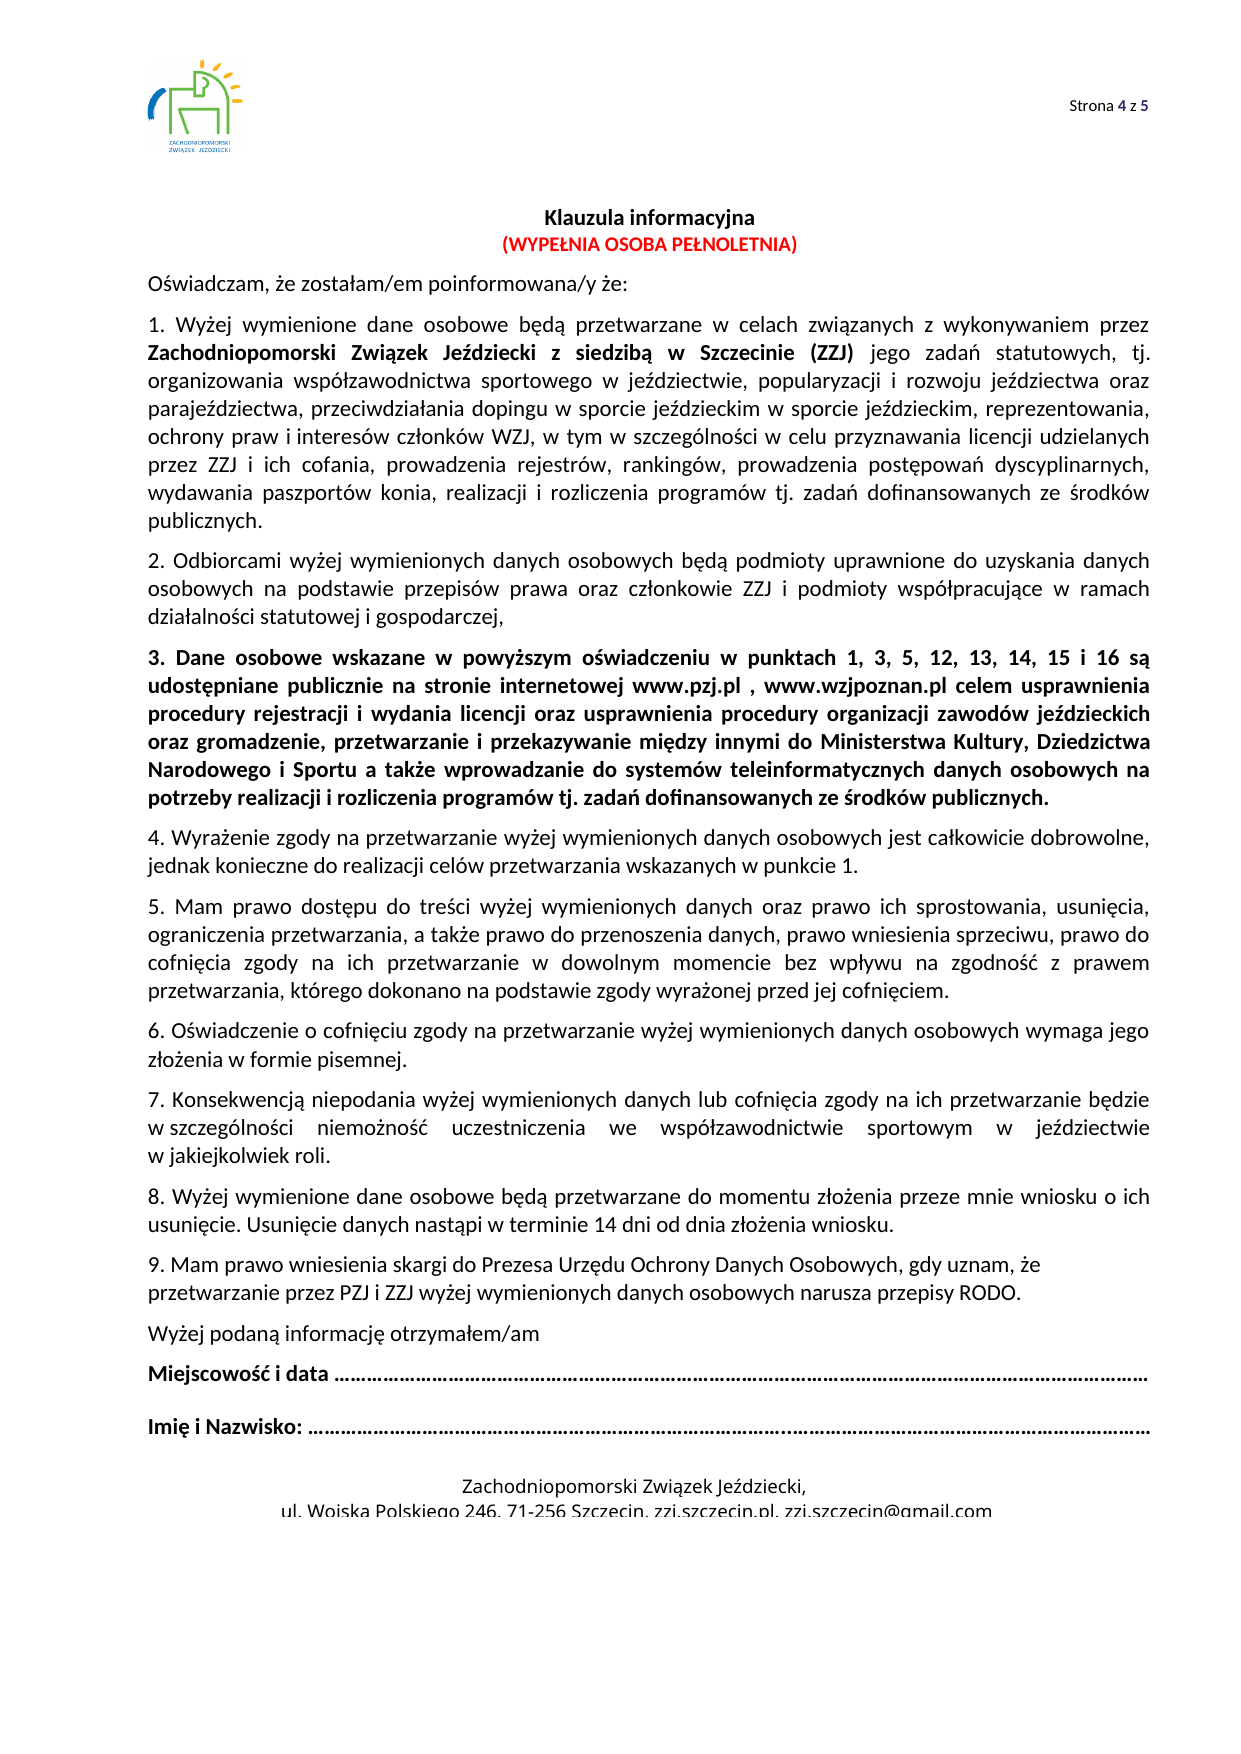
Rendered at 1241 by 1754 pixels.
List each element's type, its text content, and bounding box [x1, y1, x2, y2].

text Imię i Nazwisko: ……………………………………………………………………………..………………………………………………………… [148, 1412, 1152, 1440]
text Oświadczam, że zostałam/em poinformowana/y że: [148, 269, 1152, 297]
text 3. Dane osobowe wskazane w powyższym oświadczeniu w punktach 1, 3, 5, 12, 13, 14, 15 i 16 są udostępniane publicznie na stronie internetowej www.pzj.pl , www.wzjpoznan.pl celem usprawnienia procedury rejestracji i wydania licencji oraz usprawnienia procedury organizacji zawodów jeździeckich oraz gromadzenie, przetwarzanie i przekazywanie między innymi do Ministerstwa Kultury, Dziedzictwa Narodowego i Sportu a także wprowadzanie do systemów teleinformatycznych danych osobowych na potrzeby realizacji i rozliczenia programów tj. zadań dofinansowanych ze środków publicznych. [148, 643, 1152, 811]
text 1. Wyżej wymienione dane osobowe będą przetwarzane w celach związanych z wykonywaniem przez Zachodniopomorski Związek Jeździecki z siedzibą w Szczecinie (ZZJ) jego zadań statutowych, tj. organizowania współzawodnictwa sportowego w jeździectwie, popularyzacji i rozwoju jeździectwa oraz parajeździectwa, przeciwdziałania dopingu w sporcie jeździeckim w sporcie jeździeckim, reprezentowania, ochrony praw i interesów członków WZJ, w tym w szczególności w celu przyznawania licencji udzielanych przez ZZJ i ich cofania, prowadzenia rejestrów, rankingów, prowadzenia postępowań dyscyplinarnych, wydawania paszportów konia, realizacji i rozliczenia programów tj. zadań dofinansowanych ze środków publicznych. [148, 310, 1152, 534]
text 2. Odbiorcami wyżej wymienionych danych osobowych będą podmioty uprawnione do uzyskania danych osobowych na podstawie przepisów prawa oraz członkowie ZZJ i podmioty współpracujące w ramach działalności statutowej i gospodarczej, [148, 546, 1152, 630]
picture [147, 59, 244, 153]
text Wyżej podaną informację otrzymałem/am [148, 1319, 1152, 1347]
text 8. Wyżej wymienione dane osobowe będą przetwarzane do momentu złożenia przeze mnie wniosku o ich usunięcie. Usunięcie danych nastąpi w terminie 14 dni od dnia złożenia wniosku. [148, 1182, 1152, 1238]
text 9. Mam prawo wniesienia skargi do Prezesa Urzędu Ochrony Danych Osobowych, gdy uznam, że przetwarzanie przez PZJ i ZZJ wyżej wymienionych danych osobowych narusza przepisy RODO. [148, 1250, 1152, 1306]
text (WYPEŁNIA OSOBA PEŁNOLETNIA) [148, 231, 1152, 257]
text 7. Konsekwencją niepodania wyżej wymienionych danych lub cofnięcia zgody na ich przetwarzanie będzie w szczególności niemożność uczestniczenia we współzawodnictwie sportowym w jeździectwie w jakiejkolwiek roli. [148, 1085, 1152, 1169]
text Miejscowość i data …………………………………………………………………………………………………………………………………… [148, 1359, 1152, 1387]
text 4. Wyrażenie zgody na przetwarzanie wyżej wymienionych danych osobowych jest całkowicie dobrowolne, jednak konieczne do realizacji celów przetwarzania wskazanych w punkcie 1. [148, 823, 1152, 879]
text Klauzula informacyjna [148, 203, 1152, 231]
text 6. Oświadczenie o cofnięciu zgody na przetwarzanie wyżej wymienionych danych osobowych wymaga jego złożenia w formie pisemnej. [148, 1017, 1152, 1073]
text 5. Mam prawo dostępu do treści wyżej wymienionych danych oraz prawo ich sprostowania, usunięcia, ograniczenia przetwarzania, a także prawo do przenoszenia danych, prawo wniesienia sprzeciwu, prawo do cofnięcia zgody na ich przetwarzanie w dowolnym momencie bez wpływu na zgodność z prawem przetwarzania, którego dokonano na podstawie zgody wyrażonej przed jej cofnięciem. [148, 892, 1152, 1004]
